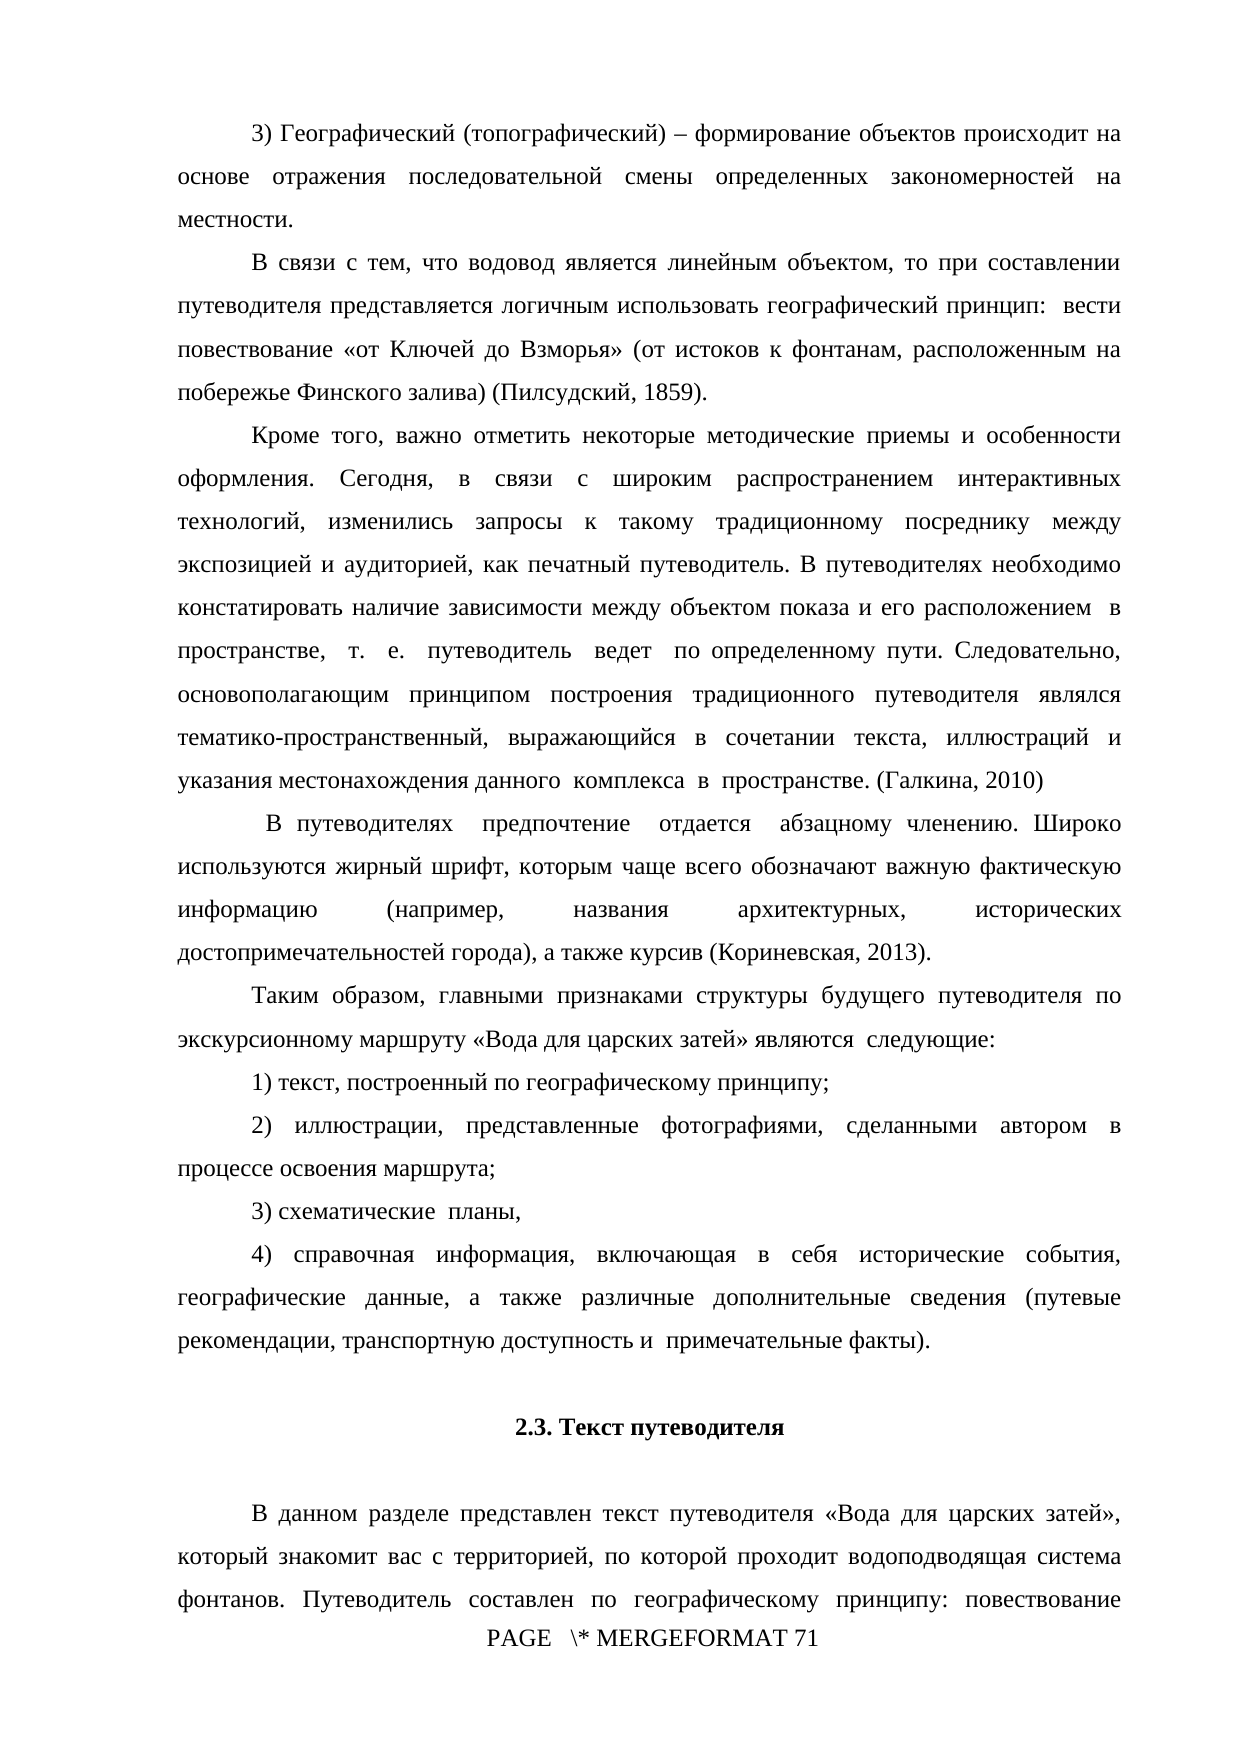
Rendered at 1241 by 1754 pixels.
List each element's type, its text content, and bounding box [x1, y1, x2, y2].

text 3) схематические планы, [177, 1196, 1122, 1225]
text Кроме того, важно отметить некоторые методические приемы и особенности оформления. Сегодня, в связи с широким распространением интерактивных технологий, изменились запросы к такому традиционному посреднику между экспозицией и аудиторией, как печатный путеводитель. В путеводителях необходимо констатировать наличие зависимости между объектом показа и его расположением в пространстве, т. е. путеводитель ведет по определенному пути. Следовательно, основополагающим принципом построения традиционного путеводителя являлся тематико-пространственный, выражающийся в сочетании текста, иллюстраций и указания местонахождения данного комплекса в пространстве. (Галкина, 2010) [177, 420, 1122, 794]
text 4) справочная информация, включающая в себя исторические события, географические данные, а также различные дополнительные сведения (путевые рекомендации, транспортную доступность и примечательные факты). [177, 1239, 1122, 1354]
text 3) Географический (топографический) – формирование объектов происходит на основе отражения последовательной смены определенных закономерностей на местности. [177, 118, 1122, 233]
text В путеводителях предпочтение отдается абзацному членению. Широко используются жирный шрифт, которым чаще всего обозначают важную фактическую информацию (например, названия архитектурных, исторических достопримечательностей города), а также курсив (Кориневская, 2013). [177, 808, 1122, 966]
subtitle 2.3. Текст путеводителя [177, 1412, 1122, 1441]
text 1) текст, построенный по географическому принципу; [177, 1067, 1122, 1096]
text В связи с тем, что водовод является линейным объектом, то при составлении путеводителя представляется логичным использовать географический принцип: вести повествование «от Ключей до Взморья» (от истоков к фонтанам, расположенным на побережье Финского залива) (Пилсудский, 1859). [177, 247, 1122, 406]
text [177, 1498, 1122, 1613]
text 2) иллюстрации, представленные фотографиями, сделанными автором в процессе освоения маршрута; [177, 1110, 1122, 1182]
text Таким образом, главными признаками структуры будущего путеводителя по экскурсионному маршруту «Вода для царских затей» являются следующие: [177, 981, 1122, 1052]
